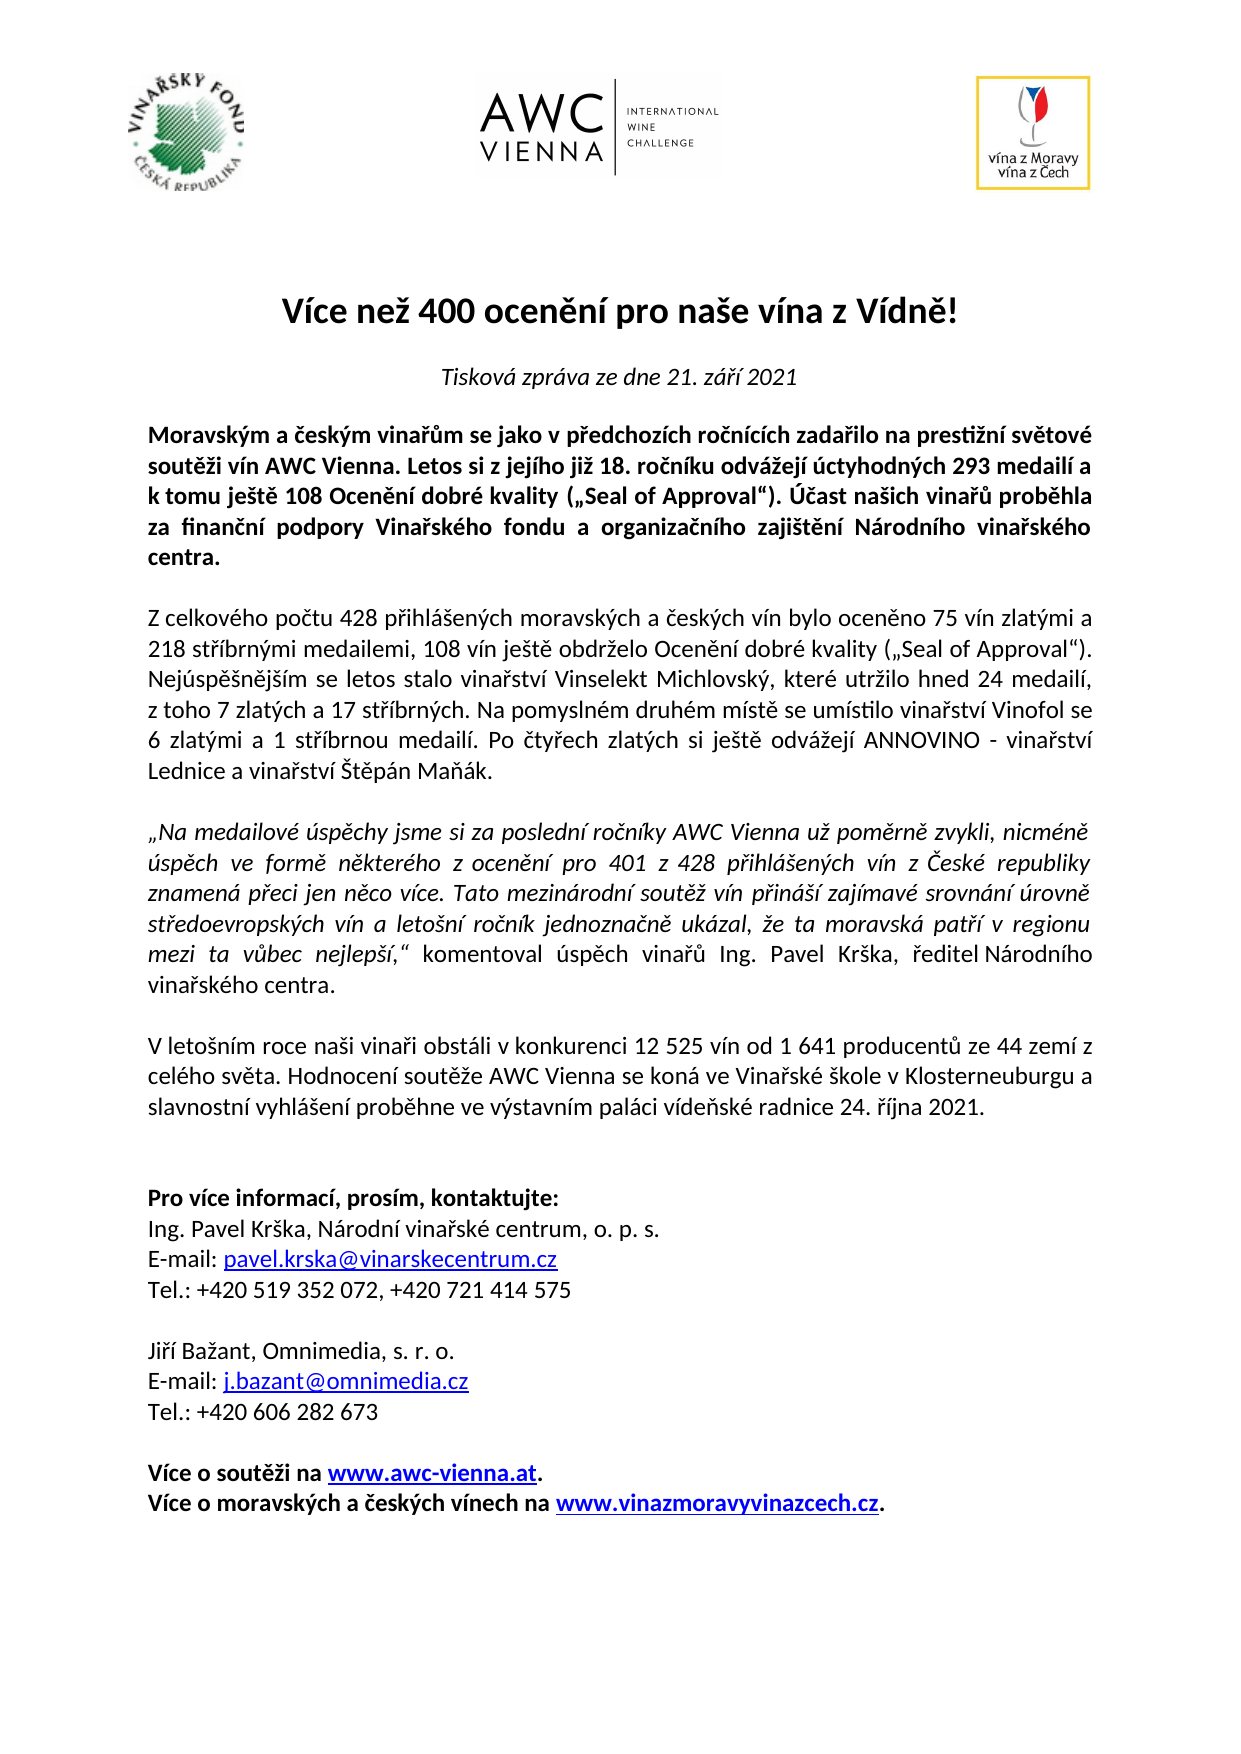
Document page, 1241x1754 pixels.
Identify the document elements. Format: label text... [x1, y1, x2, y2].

text Tisková zpráva ze dne 21. září 2021 [148, 361, 1093, 391]
picture [973, 73, 1093, 193]
text Tel.: +420 606 282 673 [148, 1396, 1093, 1427]
text Tel.: +420 519 352 072, +420 721 414 575 [148, 1274, 1093, 1304]
text Moravským a českým vinařům se jako v předchozích ročnících zadařilo na prestižní světové soutěži vín AWC Vienna. Letos si z jejího již 18. ročníku odvážejí úctyhodných 293 medailí a k tomu ještě 108 Ocenění dobré kvality („Seal of Approval“). Účast našich vinařů proběhla za finanční podpory Vinařského fondu a organizačního zajištění Národního vinařského centra. [148, 419, 1093, 572]
text Pro více informací, prosím, kontaktujte: [148, 1182, 1093, 1213]
text E-mail: j.bazant@omnimedia.cz [148, 1366, 1093, 1396]
text Více o moravských a českých vínech na www.vinazmoravyvinazcech.cz. [148, 1488, 1093, 1518]
text Z celkového počtu 428 přihlášených moravských a českých vín bylo oceněno 75 vín zlatými a 218 stříbrnými medailemi, 108 vín ještě obdrželo Ocenění dobré kvality („Seal of Approval“). Nejúspěšnějším se letos stalo vinařství Vinselekt Michlovský, které utržilo hned 24 medailí, z toho 7 zlatých a 17 stříbrných. Na pomyslném druhém místě se umístilo vinařství Vinofol se 6 zlatými a 1 stříbrnou medailí. Po čtyřech zlatých si ještě odvážejí ANNOVINO - vinařství Lednice a vinařství Štěpán Maňák. [148, 602, 1093, 786]
text E-mail: pavel.krska@vinarskecentrum.cz [148, 1243, 1093, 1274]
text Více o soutěži na www.awc-vienna.at. [148, 1457, 1093, 1488]
picture [128, 73, 244, 191]
text Jiří Bažant, Omnimedia, s. r. o. [148, 1335, 1093, 1366]
text Ing. Pavel Krška, Národní vinařské centrum, o. p. s. [148, 1213, 1093, 1243]
text „Na medailové úspěchy jsme si za poslední ročníky AWC Vienna už poměrně zvykli, nicméně úspěch ve formě některého z ocenění pro 401 z 428 přihlášených vín z České republiky znamená přeci jen něco více. Tato mezinárodní soutěž vín přináší zajímavé srovnání úrovně středoevropských vín a letošní ročník jednoznačně ukázal, že ta moravská patří v regionu mezi ta vůbec nejlepší,“ komentoval úspěch vinařů Ing. Pavel Krška, ředitel Národního vinařského centra. [148, 816, 1093, 999]
text V letošním roce naši vinaři obstáli v konkurenci 12 525 vín od 1 641 producentů ze 44 zemí z celého světa. Hodnocení soutěže AWC Vienna se koná ve Vinařské škole v Klosterneuburgu a slavnostní vyhlášení proběhne ve výstavním paláci vídeňské radnice 24. října 2021. [148, 1030, 1093, 1121]
picture [475, 73, 722, 178]
text Více než 400 ocenění pro naše vína z Vídně! [148, 287, 1093, 333]
